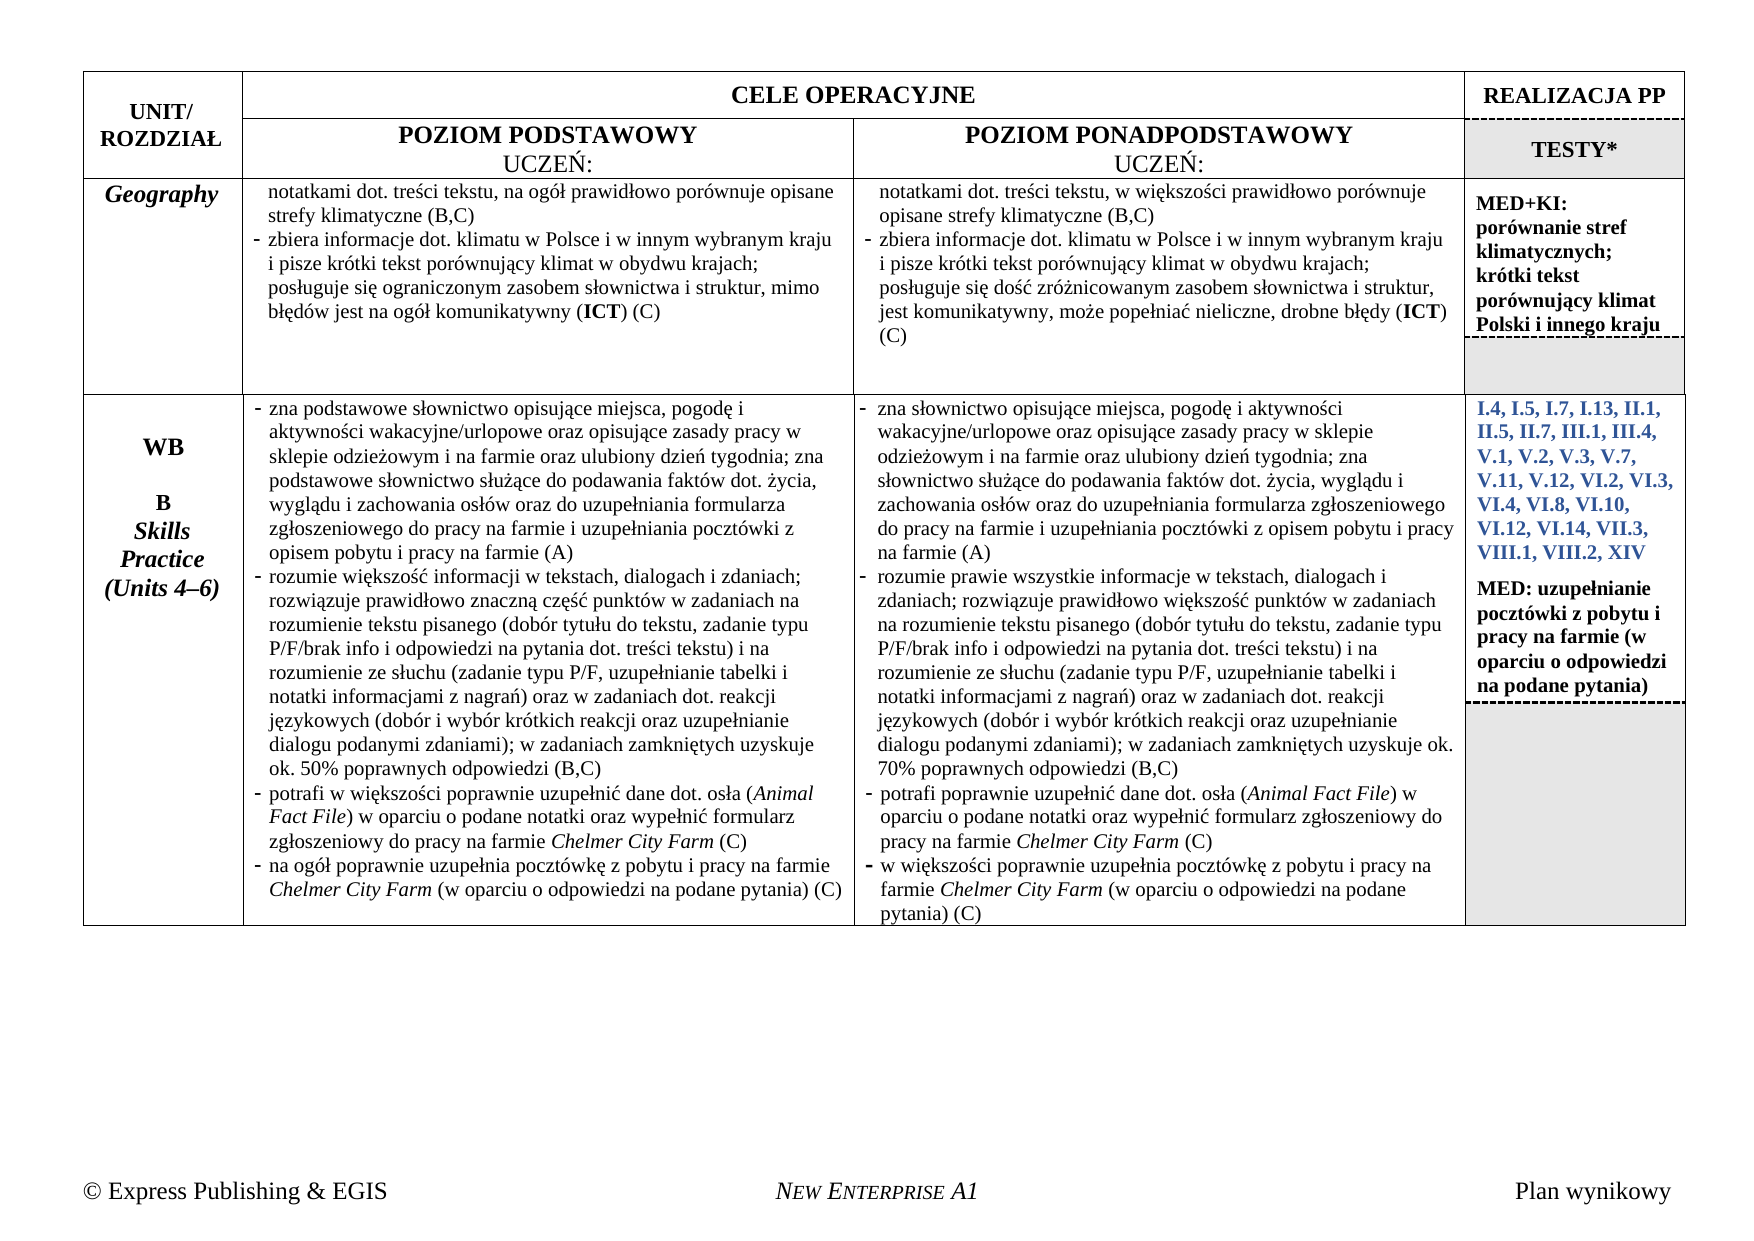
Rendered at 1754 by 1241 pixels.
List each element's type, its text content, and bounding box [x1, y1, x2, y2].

table_cell B CLIL: Geography [84, 179, 242, 394]
table_cell POZIOM PONADPODSTAWOWY UCZEŃ: [854, 119, 1464, 178]
table_header UNIT/ ROZDZIAŁ [84, 72, 242, 178]
table_cell zna podstawowe słownictwo opisujące miejsca, pogodę i aktywności wakacyjne/urlopowe oraz opisujące zasady pracy w sklepie odzieżowym i na farmie oraz ulubiony dzień tygodnia; zna podstawowe słownictwo służące do podawania faktów dot. życia, wyglądu i zachowania osłów oraz do uzupełniania formularza zgłoszeniowego do pracy na farmie i uzupełniania pocztówki z opisem pobytu i pracy na farmie (A) rozumie większość informacji w tekstach, dialogach i zdaniach; rozwiązuje prawidłowo znaczną część punktów w zadaniach na rozumienie tekstu pisanego (dobór tytułu do tekstu, zadanie typu P/F/brak info i odpowiedzi na pytania dot. treści tekstu) i na rozumienie ze słuchu (zadanie typu P/F, uzupełnianie tabelki i notatki informacjami z nagrań) oraz w zadaniach dot. reakcji językowych (dobór i wybór krótkich reakcji oraz uzupełnianie dialogu podanymi zdaniami); w zadaniach zamkniętych uzyskuje ok. 50% poprawnych odpowiedzi (B,C) potrafi w większości poprawnie uzupełnić dane dot. osła (Animal Fact File) w oparciu o podane notatki oraz wypełnić formularz zgłoszeniowy do pracy na farmie Chelmer City Farm (C) na ogół poprawnie uzupełnia pocztówkę z pobytu i pracy na farmie Chelmer City Farm (w oparciu o odpowiedzi na podane pytania) (C) [244, 395, 854, 925]
table_cell [1465, 336, 1684, 394]
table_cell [243, 179, 853, 394]
table_cell WB B Skills Practice (Units 4–6) [84, 395, 243, 925]
table_header CELE OPERACYJNE [243, 72, 1464, 118]
table_header REALIZACJA PP [1465, 72, 1684, 118]
table_cell zna słownictwo opisujące miejsca, pogodę i aktywności wakacyjne/urlopowe oraz opisujące zasady pracy w sklepie odzieżowym i na farmie oraz ulubiony dzień tygodnia; zna słownictwo służące do podawania faktów dot. życia, wyglądu i zachowania osłów oraz do uzupełniania formularza zgłoszeniowego do pracy na farmie i uzupełniania pocztówki z opisem pobytu i pracy na farmie (A) rozumie prawie wszystkie informacje w tekstach, dialogach i zdaniach; rozwiązuje prawidłowo większość punktów w zadaniach na rozumienie tekstu pisanego (dobór tytułu do tekstu, zadanie typu P/F/brak info i odpowiedzi na pytania dot. treści tekstu) i na rozumienie ze słuchu (zadanie typu P/F, uzupełnianie tabelki i notatki informacjami z nagrań) oraz w zadaniach dot. reakcji językowych (dobór i wybór krótkich reakcji oraz uzupełnianie dialogu podanymi zdaniami); w zadaniach zamkniętych uzyskuje ok. 70% poprawnych odpowiedzi (B,C) potrafi poprawnie uzupełnić dane dot. osła (Animal Fact File) w oparciu o podane notatki oraz wypełnić formularz zgłoszeniowy do pracy na farmie Chelmer City Farm (C) w większości poprawnie uzupełnia pocztówkę z pobytu i pracy na farmie Chelmer City Farm (w oparciu o odpowiedzi na podane pytania) (C) [855, 395, 1465, 925]
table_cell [1465, 179, 1684, 336]
table_cell [1466, 701, 1685, 925]
table_cell POZIOM PODSTAWOWY UCZEŃ: [243, 119, 853, 178]
table_cell I.4, I.5, I.7, I.13, II.1, II.5, II.7, III.1, III.4, V.1, V.2, V.3, V.7, V.11, V.12, VI.2, VI.3, VI.4, VI.8, VI.10, VI.12, VI.14, VII.3, VIII.1, VIII.2, XIV MED: uzupełnianie pocztówki z pobytu i pracy na farmie (w oparciu o odpowiedzi na podane pytania) [1466, 395, 1685, 701]
table_cell TESTY* [1465, 118, 1684, 178]
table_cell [854, 179, 1464, 394]
